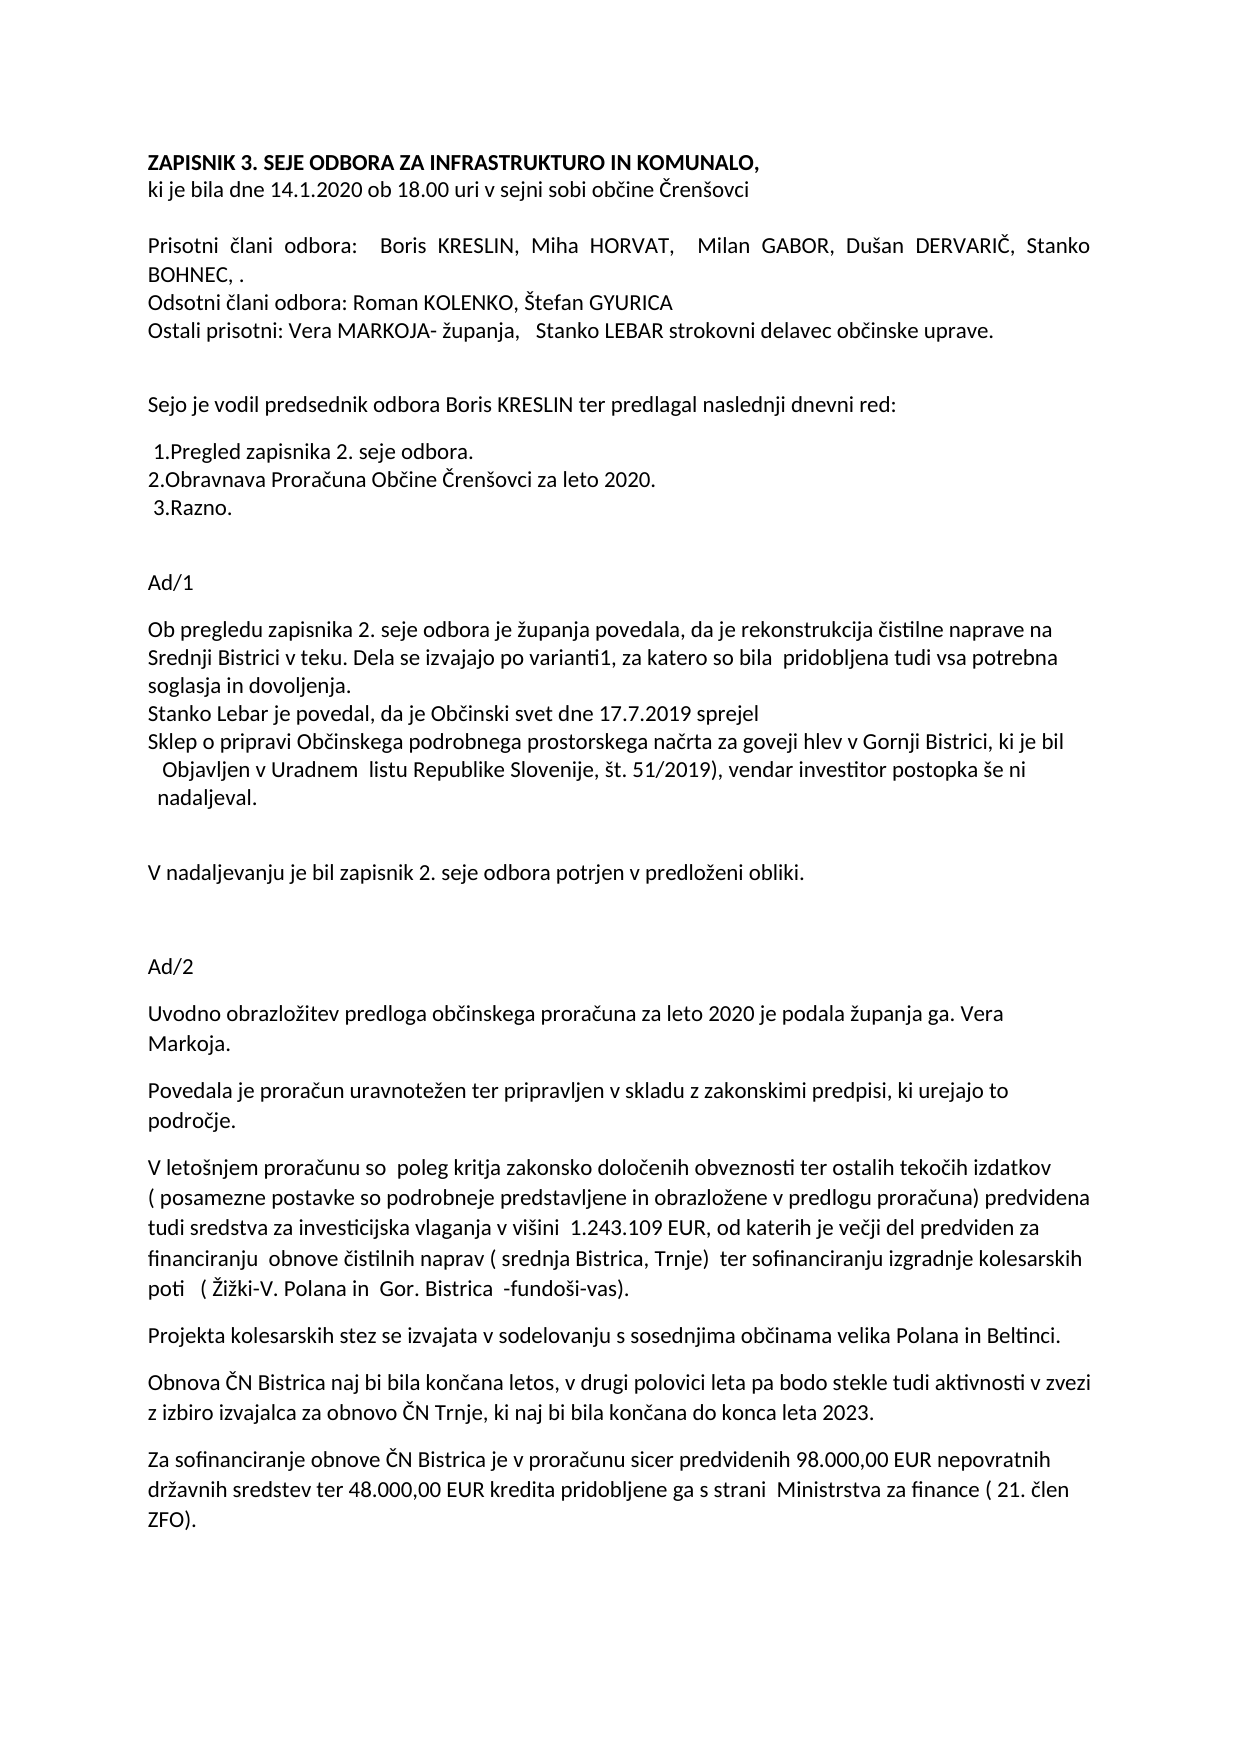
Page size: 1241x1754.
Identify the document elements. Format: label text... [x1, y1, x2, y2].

text Projekta kolesarskih stez se izvajata v sodelovanju s sosednjima občinama velika Polana in Beltinci. [148, 1321, 1093, 1349]
text Ad/1 [148, 568, 1093, 596]
text Povedala je proračun uravnotežen ter pripravljen v skladu z zakonskimi predpisi, ki urejajo to področje. [148, 1076, 1093, 1134]
text Uvodno obrazložitev predloga občinskega proračuna za leto 2020 je podala županja ga. Vera Markoja. [148, 999, 1093, 1057]
text Za sofinanciranje obnove ČN Bistrica je v proračunu sicer predvidenih 98.000,00 EUR nepovratnih državnih sredstev ter 48.000,00 EUR kredita pridobljene ga s strani Ministrstva za finance ( 21. člen ZFO). [148, 1445, 1093, 1533]
text Prisotni člani odbora: Boris KRESLIN, Miha HORVAT, Milan GABOR, Dušan DERVARIČ, Stanko BOHNEC, . [148, 232, 1093, 288]
text V nadaljevanju je bil zapisnik 2. seje odbora potrjen v predloženi obliki. [148, 858, 1093, 886]
text Ad/2 [148, 952, 1093, 980]
text Obnova ČN Bistrica naj bi bila končana letos, v drugi polovici leta pa bodo stekle tudi aktivnosti v zvezi z izbiro izvajalca za obnovo ČN Trnje, ki naj bi bila končana do konca leta 2023. [148, 1368, 1093, 1426]
text 2.Obravnava Proračuna Občine Črenšovci za leto 2020. [148, 466, 1093, 493]
text Odsotni člani odbora: Roman KOLENKO, Štefan GYURICA [148, 288, 1093, 316]
text V letošnjem proračunu so poleg kritja zakonsko določenih obveznosti ter ostalih tekočih izdatkov ( posamezne postavke so podrobneje predstavljene in obrazložene v predlogu proračuna) predvidena tudi sredstva za investicijska vlaganja v višini 1.243.109 EUR, od katerih je večji del predviden za financiranju obnove čistilnih naprav ( srednja Bistrica, Trnje) ter sofinanciranju izgradnje kolesarskih poti ( Žižki-V. Polana in Gor. Bistrica -fundoši-vas). [148, 1153, 1093, 1302]
table_header Sklep o pripravi Občinskega podrobnega prostorskega načrta za goveji hlev v Gornji Bistrici, ki je bil [148, 728, 1093, 755]
text ZAPISNIK 3. SEJE ODBORA ZA INFRASTRUKTURO IN KOMUNALO, [148, 148, 1093, 176]
text ki je bila dne 14.1.2020 ob 18.00 uri v sejni sobi občine Črenšovci [148, 176, 1093, 204]
text Ob pregledu zapisnika 2. seje odbora je županja povedala, da je rekonstrukcija čistilne naprave na Srednji Bistrici v teku. Dela se izvajajo po varianti1, za katero so bila pridobljena tudi vsa potrebna soglasja in dovoljenja. [148, 615, 1093, 699]
text Stanko Lebar je povedal, da je Občinski svet dne 17.7.2019 sprejel [148, 699, 1093, 727]
text 1.Pregled zapisnika 2. seje odbora. [148, 437, 1093, 466]
text Ostali prisotni: Vera MARKOJA- županja, Stanko LEBAR strokovni delavec občinske uprave. [148, 316, 1093, 344]
text 3.Razno. [148, 493, 1093, 522]
text Sejo je vodil predsednik odbora Boris KRESLIN ter predlagal naslednji dnevni red: [148, 391, 1093, 419]
table_cell Objavljen v Uradnem listu Republike Slovenije, št. 51/2019), vendar investitor postopka še ni nadaljeval. [148, 755, 1093, 811]
